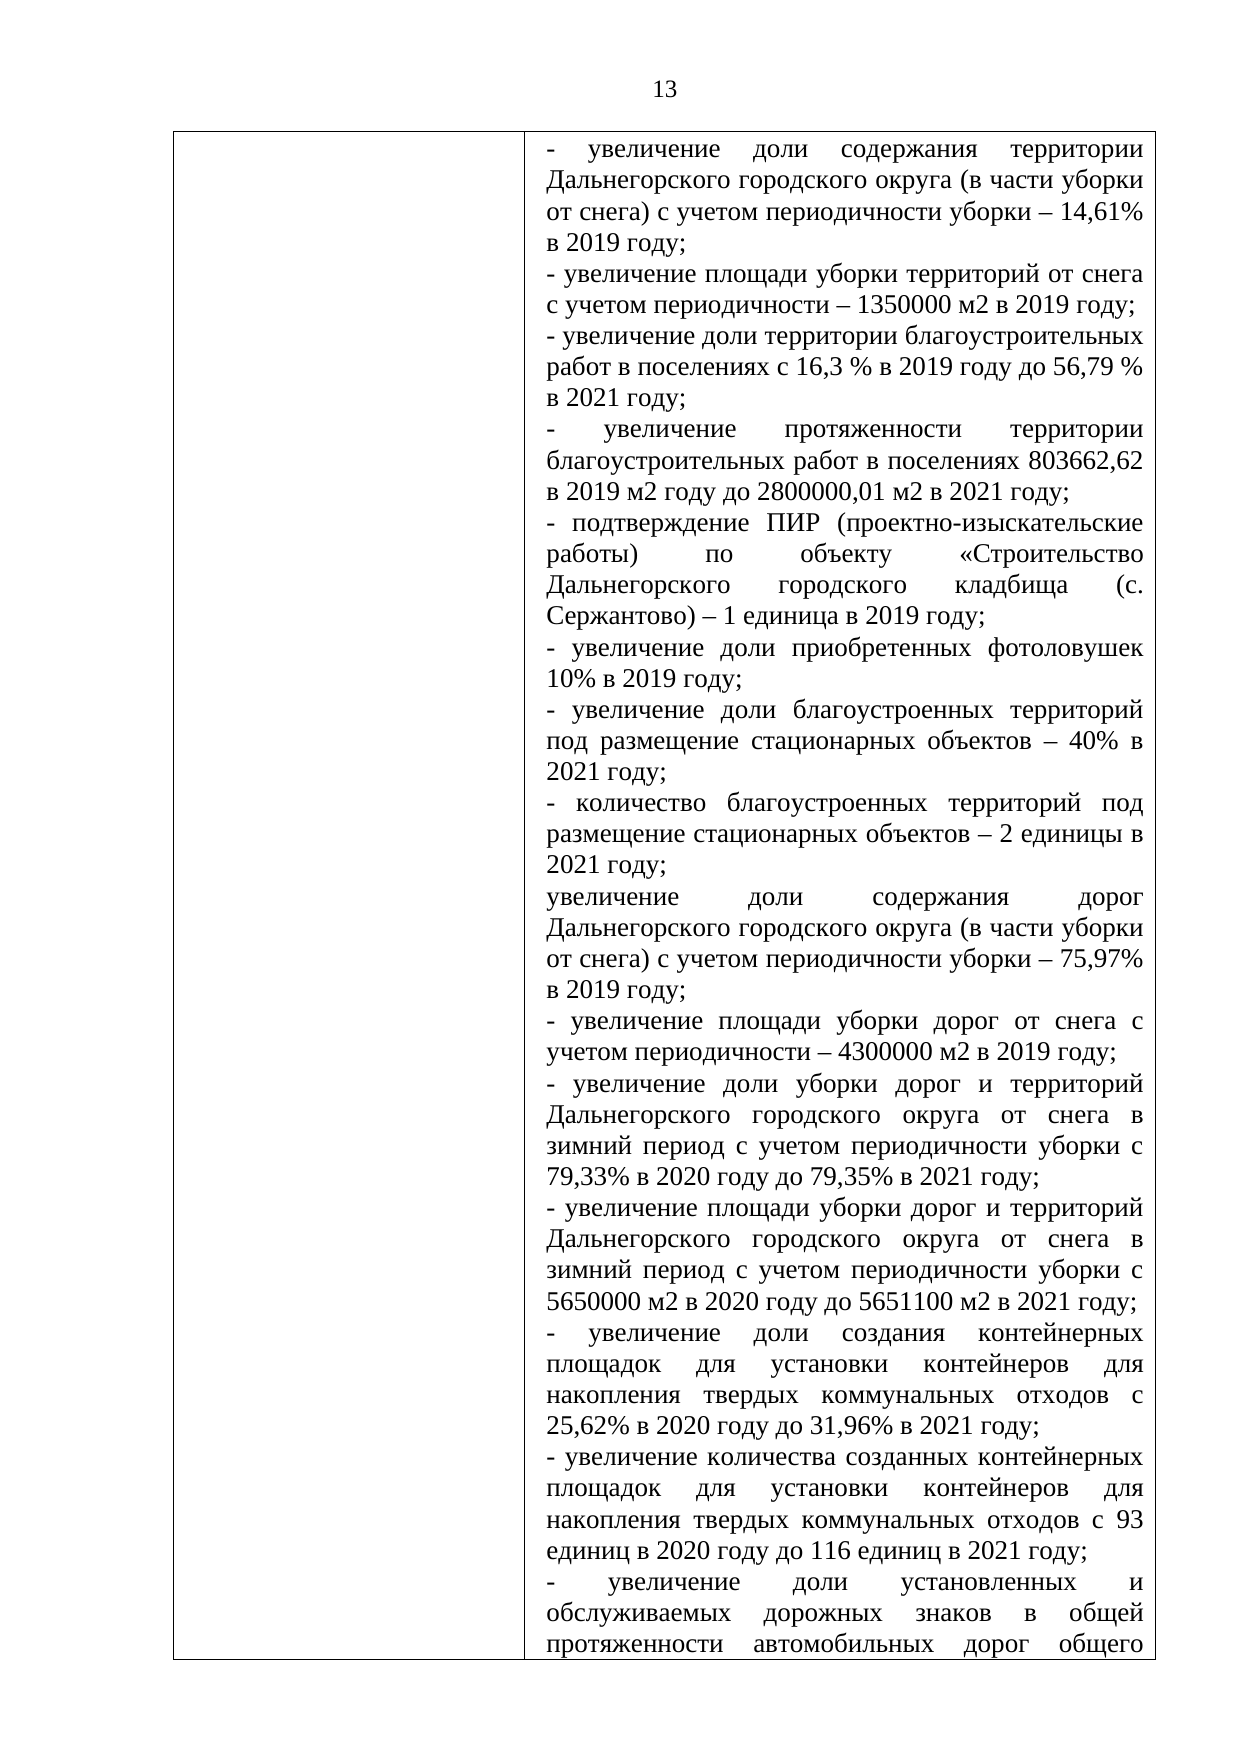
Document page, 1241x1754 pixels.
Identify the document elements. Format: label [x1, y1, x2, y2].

table_cell [174, 132, 524, 1658]
table_cell [525, 132, 1155, 1658]
